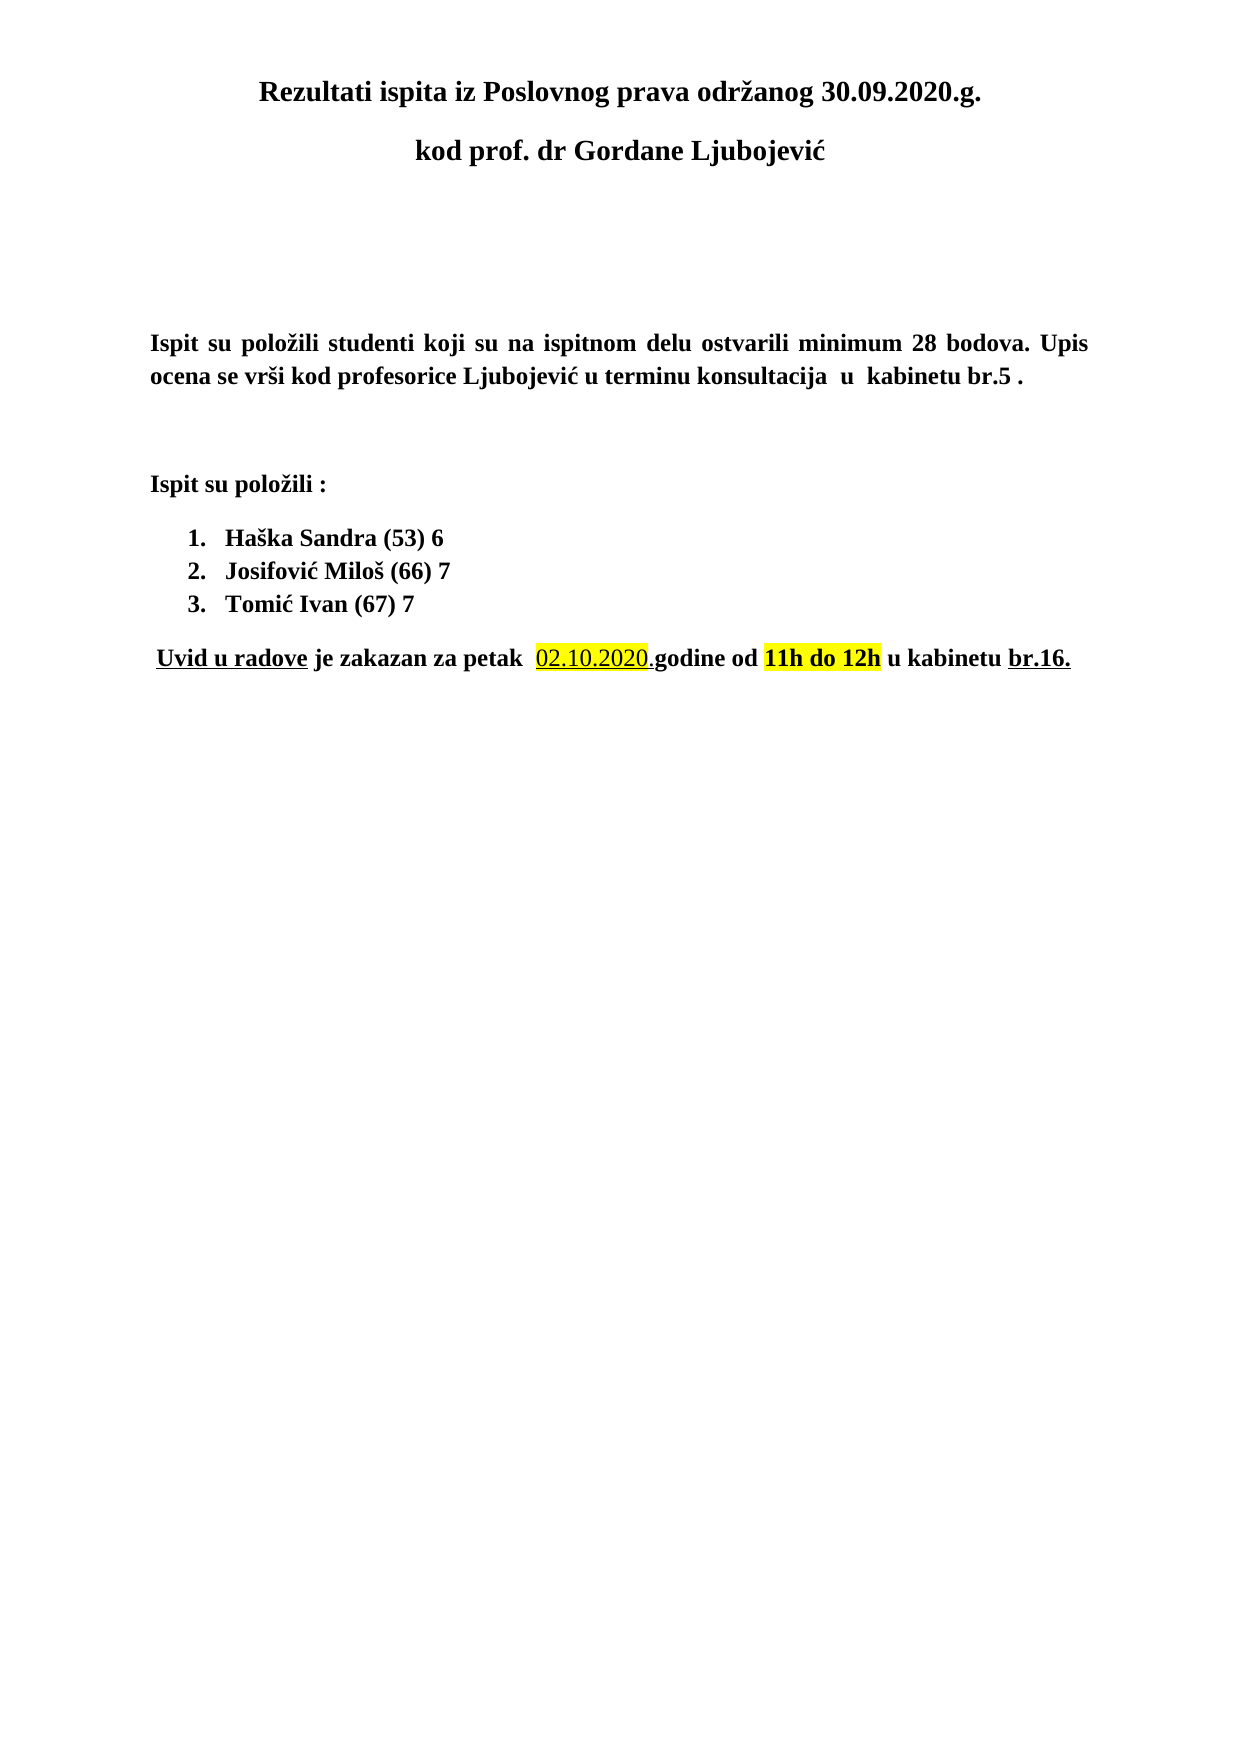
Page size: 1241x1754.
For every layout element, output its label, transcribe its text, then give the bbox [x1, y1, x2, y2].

text Uvid u radove je zakazan za petak 02.10.2020.godine od 11h do 12h u kabinetu br.16. [150, 643, 536, 671]
list Josifović Miloš (66) 7 [187, 556, 1090, 584]
list Haška Sandra (53) 6 [187, 523, 1090, 552]
text Ispit su položili studenti koji su na ispitnom delu ostvarili minimum 28 bodova. Upis ocena se vrši kod profesorice Ljubojević u terminu konsultacija u kabinetu br.5 . [150, 328, 1090, 390]
text Ispit su položili : [150, 469, 1090, 498]
list Tomić Ivan (67) 7 [187, 589, 1090, 618]
text Uvid u radove je zakazan za petak 02.10.2020.godine od 11h do 12h u kabinetu br.16. [881, 643, 1090, 671]
